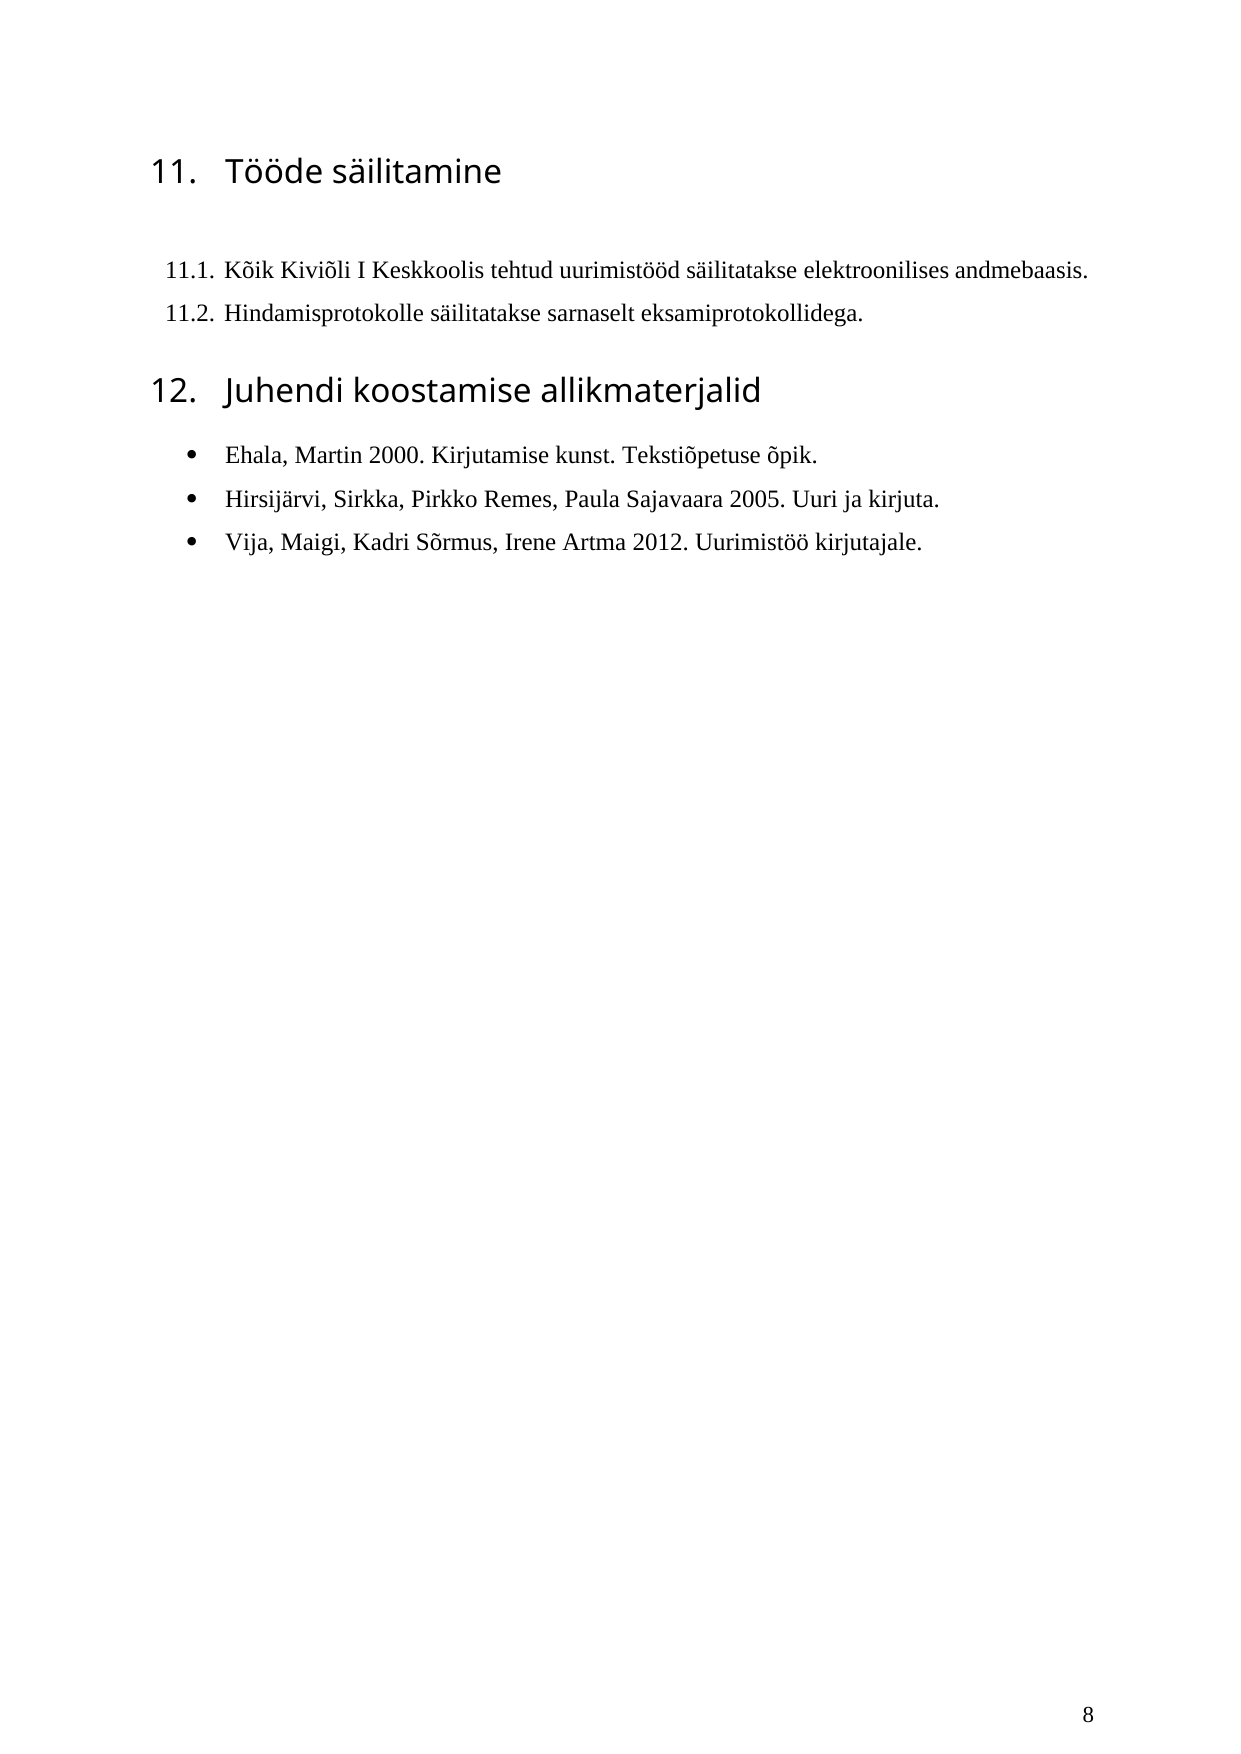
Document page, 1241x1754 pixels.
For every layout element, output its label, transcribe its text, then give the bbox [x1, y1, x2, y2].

subtitle Tööde säilitamine [150, 147, 1094, 193]
subtitle Juhendi koostamise allikmaterjalid [150, 366, 1094, 412]
list Hirsijärvi, Sirkka, Pirkko Remes, Paula Sajavaara 2005. Uuri ja kirjuta. [187, 484, 1094, 512]
list Hindamisprotokolle säilitatakse sarnaselt eksamiprotokollidega. [165, 298, 1094, 327]
list Vija, Maigi, Kadri Sõrmus, Irene Artma 2012. Uurimistöö kirjutajale. [187, 527, 1094, 556]
list Ehala, Martin 2000. Kirjutamise kunst. Tekstiõpetuse õpik. [187, 441, 1094, 469]
list Kõik Kiviõli I Keskkoolis tehtud uurimistööd säilitatakse elektroonilises andmebaasis. [165, 255, 1094, 284]
